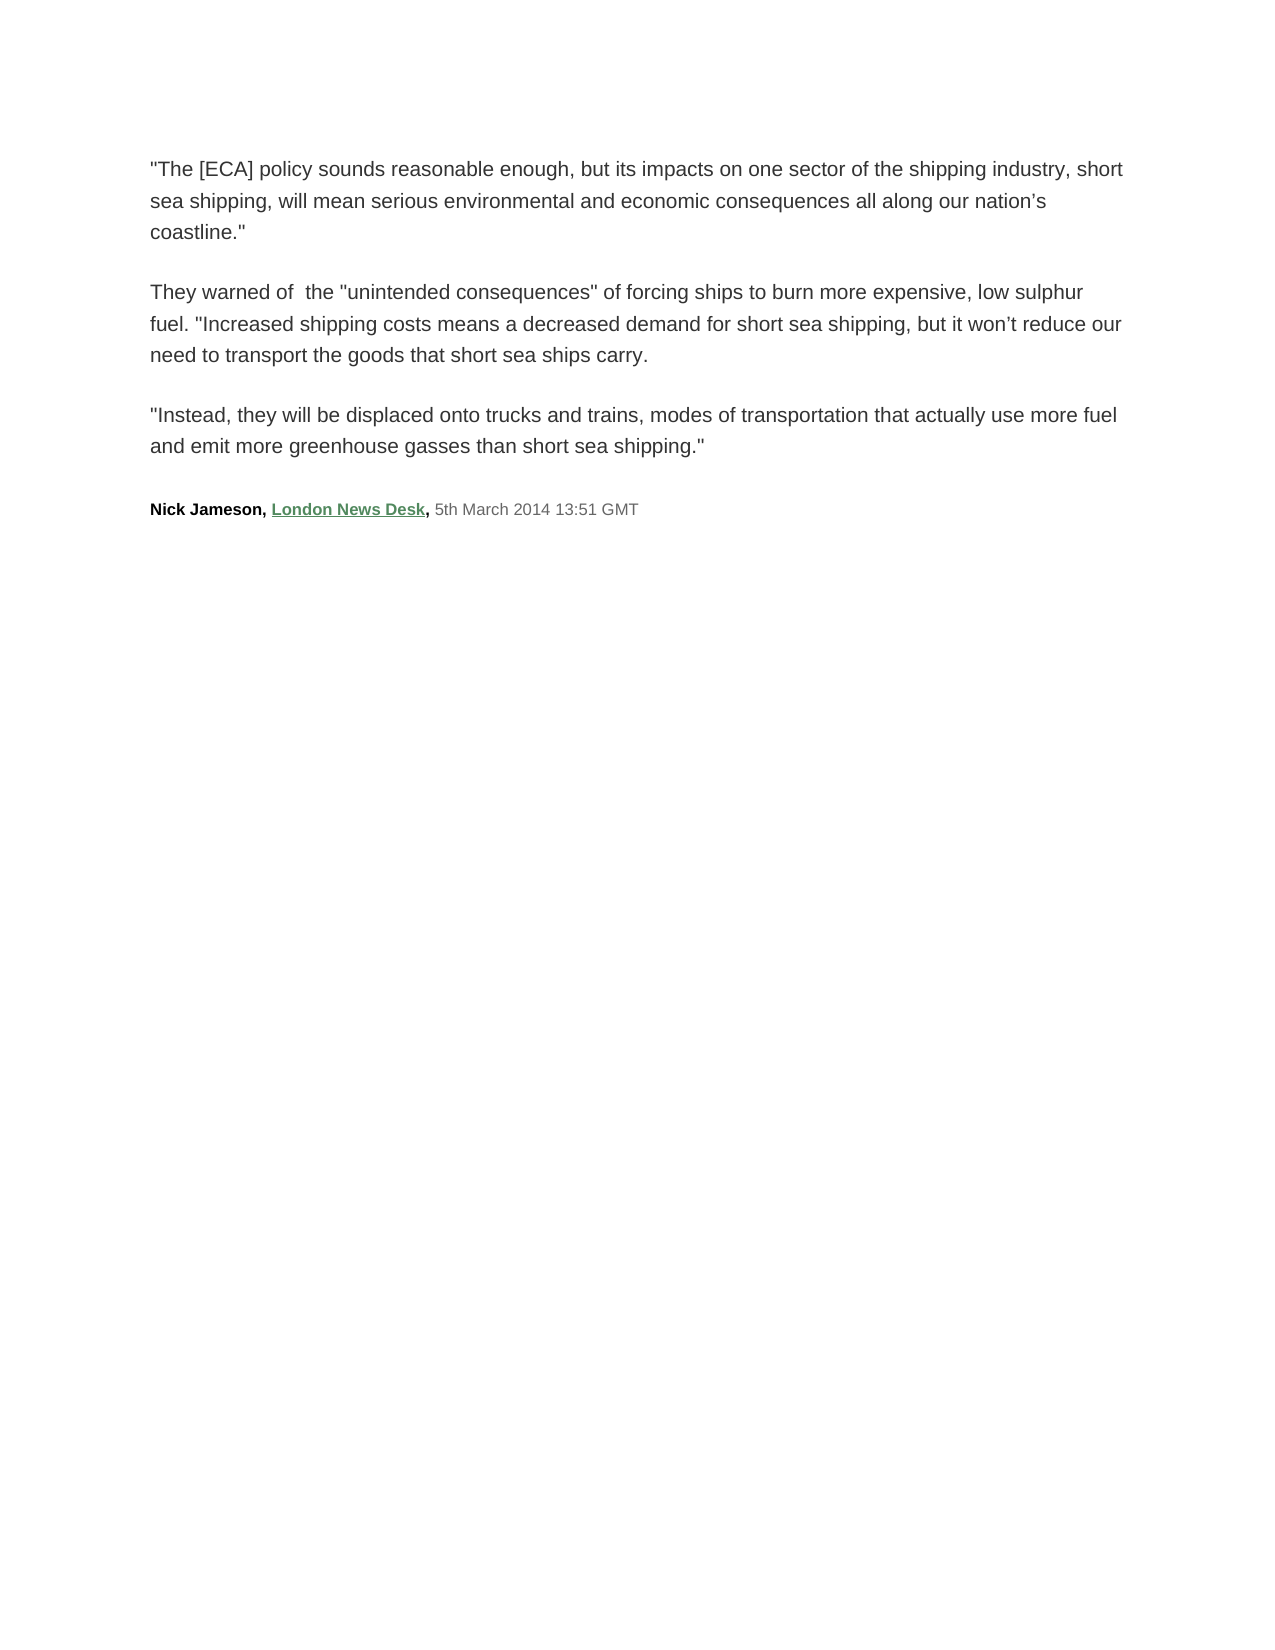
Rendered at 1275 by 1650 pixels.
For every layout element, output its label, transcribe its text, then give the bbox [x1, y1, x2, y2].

text "The [ECA] policy sounds reasonable enough, but its impacts on one sector of the shipping industry, short sea shipping, will mean serious environmental and economic consequences all along our nation’s coastline." [150, 150, 1125, 244]
text They warned of the "unintended consequences" of forcing ships to burn more expensive, low sulphur fuel. "Increased shipping costs means a decreased demand for short sea shipping, but it won’t reduce our need to transport the goods that short sea ships carry. [150, 273, 1125, 367]
text Nick Jameson, London News Desk, 5th March 2014 13:51 GMT [150, 487, 1125, 519]
text "Instead, they will be displaced onto trucks and trains, modes of transportation that actually use more fuel and emit more greenhouse gasses than short sea shipping." [150, 396, 1125, 458]
